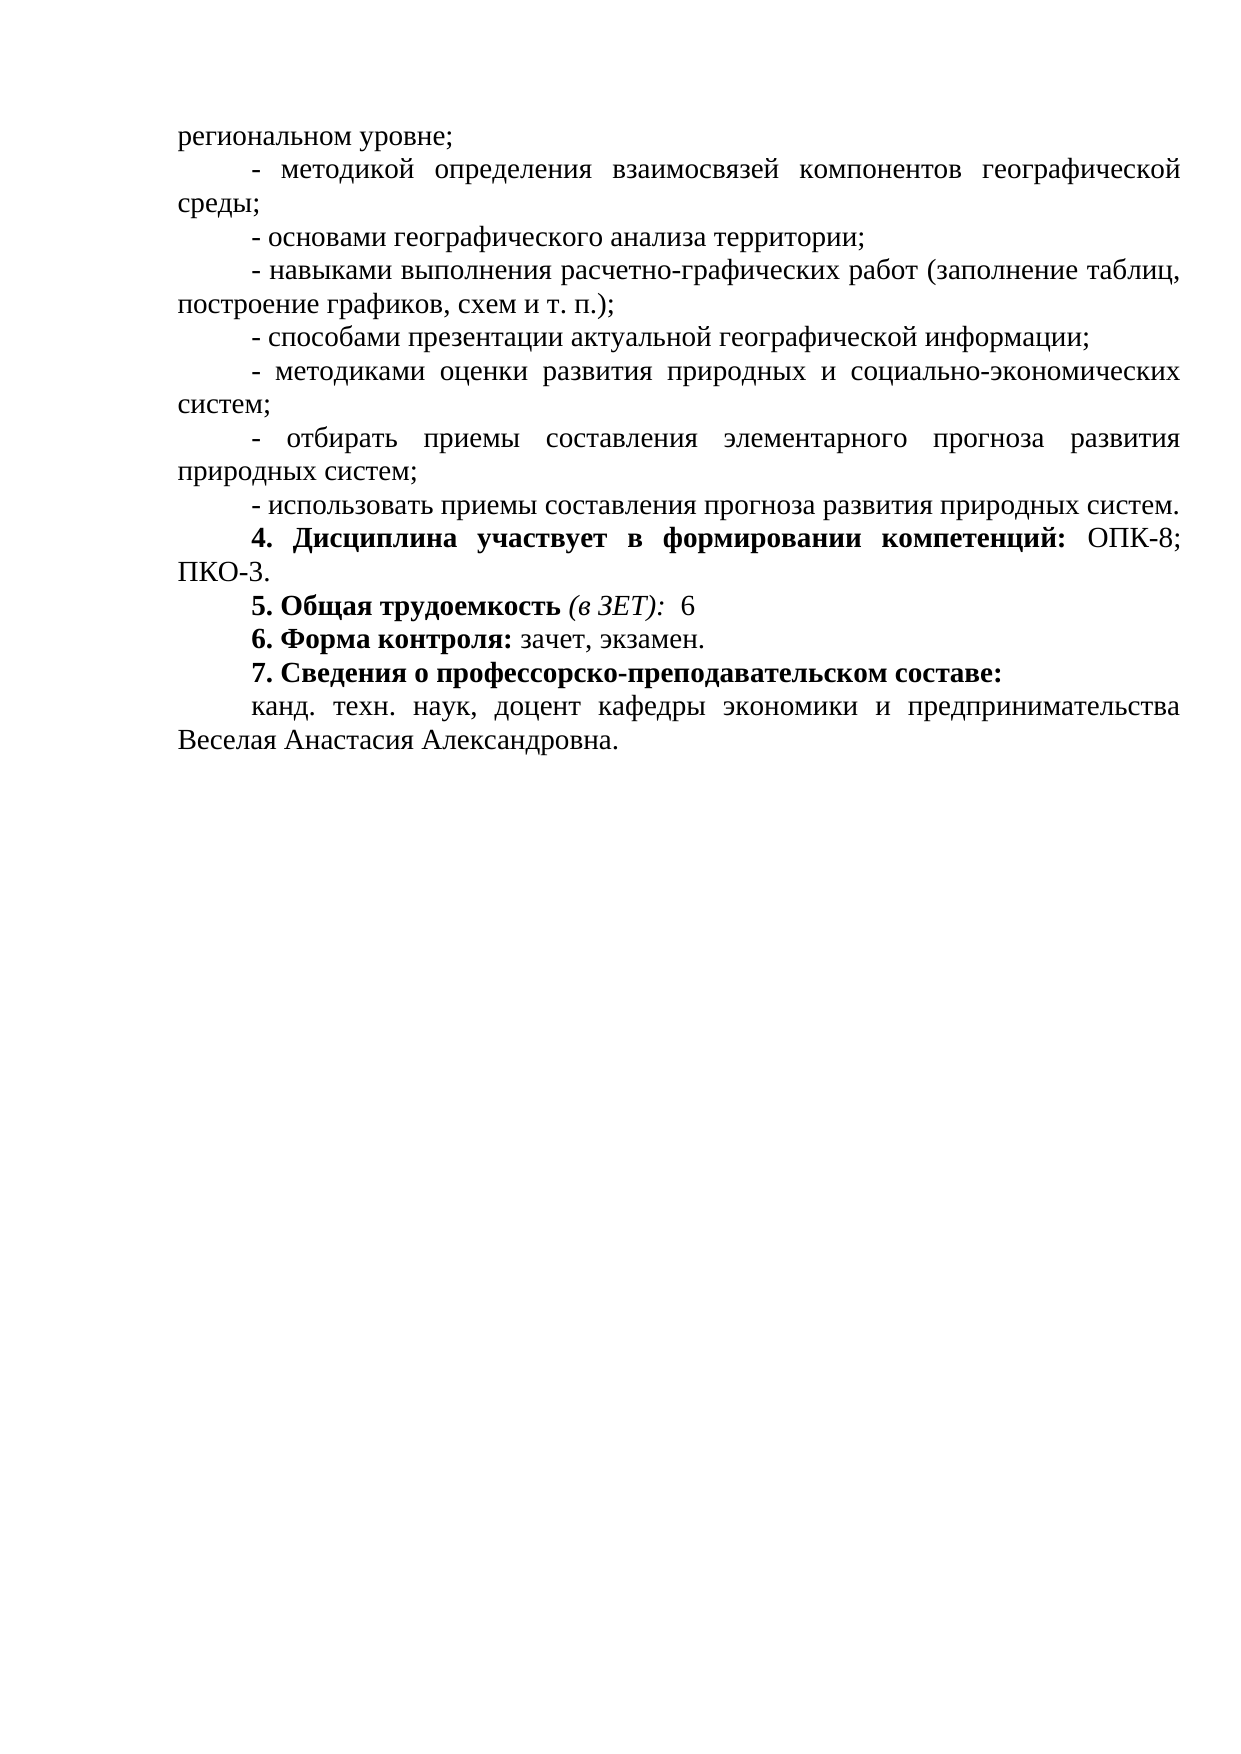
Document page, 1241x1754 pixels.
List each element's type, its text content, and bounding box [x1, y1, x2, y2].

text - основами географического анализа территории; [177, 219, 1181, 252]
text - навыками выполнения расчетно-графических работ (заполнение таблиц, построение графиков, схем и т. п.); [177, 252, 1181, 319]
text - методиками оценки развития природных и социально-экономических систем; [177, 353, 1181, 420]
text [177, 118, 1181, 152]
text 6. Форма контроля: зачет, экзамен. [222, 621, 1181, 655]
text - методикой определения взаимосвязей компонентов географической среды; [177, 152, 1181, 219]
text - отбирать приемы составления элементарного прогноза развития природных систем; [177, 420, 1181, 487]
text - использовать приемы составления прогноза развития природных систем. [177, 487, 1181, 521]
text - способами презентации актуальной географической информации; [177, 319, 1181, 353]
text 7. Сведения о профессорско-преподавательском составе: [222, 655, 1181, 688]
text 4. Дисциплина участвует в формировании компетенций: ОПК-8; ПКО-3. [177, 521, 1181, 588]
list канд. техн. наук, доцент кафедры экономики и предпринимательства Веселая Анастасия Александровна. [177, 688, 1181, 755]
text 5. Общая трудоемкость (в ЗЕТ): 6 [177, 588, 1181, 621]
